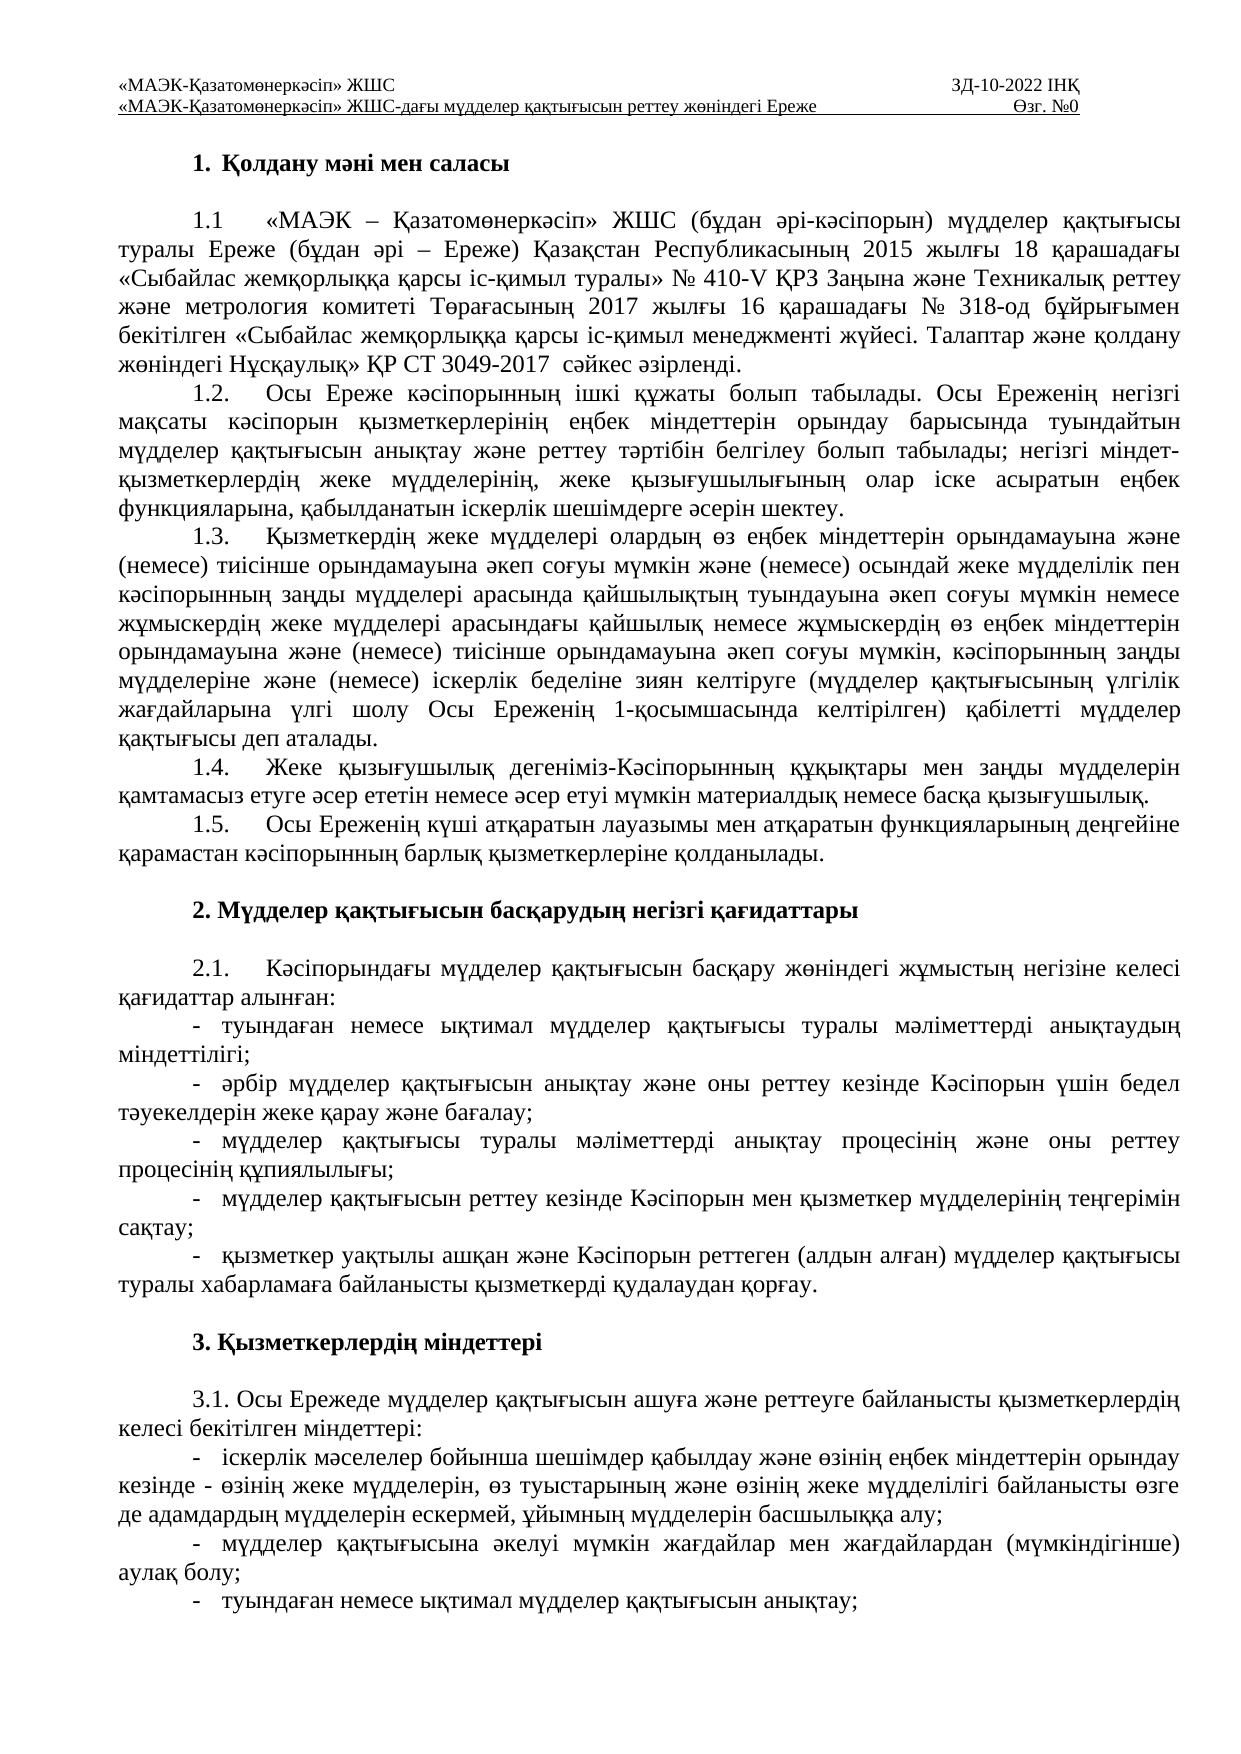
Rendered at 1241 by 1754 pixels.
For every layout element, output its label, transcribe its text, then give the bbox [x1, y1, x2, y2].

text 2. Мүдделер қақтығысын басқарудың негізгі қағидаттары [118, 896, 1181, 924]
text 2.1. Кәсіпорындағы мүдделер қақтығысын басқару жөніндегі жұмыстың негізіне келесі қағидаттар алынған: [118, 953, 1181, 1011]
text - мүдделер қақтығысы туралы мәліметтерді анықтау процесінің және оны реттеу процесінің құпиялылығы; [118, 1126, 1181, 1183]
text - мүдделер қақтығысын реттеу кезінде Кәсіпорын мен қызметкер мүдделерінің теңгерімін сақтау; [118, 1183, 1181, 1241]
text - туындаған немесе ықтимал мүдделер қақтығысын анықтау; [118, 1586, 1181, 1614]
text 1.5. Осы Ереженің күші атқаратын лауазымы мен атқаратын функцияларының деңгейіне қарамастан кәсіпорынның барлық қызметкерлеріне қолданылады. [118, 809, 1181, 867]
text - қызметкер уақтылы ашқан және Кәсіпорын реттеген (алдын алған) мүдделер қақтығысы туралы хабарламаға байланысты қызметкерді қудалаудан қорғау. [118, 1241, 1181, 1298]
text 3.1. Осы Ережеде мүдделер қақтығысын ашуға және реттеуге байланысты қызметкерлердің келесі бекітілген міндеттері: [118, 1384, 1181, 1442]
text - туындаған немесе ықтимал мүдделер қақтығысы туралы мәліметтерді анықтаудың міндеттілігі; [118, 1011, 1181, 1068]
text 1.2. Осы Ереже кәсіпорынның ішкі құжаты болып табылады. Осы Ереженің негізгі мақсаты кәсіпорын қызметкерлерінің еңбек міндеттерін орындау барысында туындайтын мүдделер қақтығысын анықтау және реттеу тәртібін белгілеу болып табылады; негізгі міндет-қызметкерлердің жеке мүдделерінің, жеке қызығушылығының олар іске асыратын еңбек функцияларына, қабылданатын іскерлік шешімдерге әсерін шектеу. [118, 378, 1181, 521]
text 3. Қызметкерлердің міндеттері [118, 1327, 1181, 1356]
text - мүдделер қақтығысына әкелуі мүмкін жағдайлар мен жағдайлардан (мүмкіндігінше) аулақ болу; [118, 1528, 1181, 1586]
text 1.4. Жеке қызығушылық дегеніміз-Кәсіпорынның құқықтары мен заңды мүдделерін қамтамасыз етуге әсер ететін немесе әсер етуі мүмкін материалдық немесе басқа қызығушылық. [118, 752, 1181, 809]
text - әрбір мүдделер қақтығысын анықтау және оны реттеу кезінде Кәсіпорын үшін бедел тәуекелдерін жеке қарау және бағалау; [118, 1068, 1181, 1126]
text - іскерлік мәселелер бойынша шешімдер қабылдау және өзінің еңбек міндеттерін орындау кезінде - өзінің жеке мүдделерін, өз туыстарының және өзінің жеке мүдделілігі байланысты өзге де адамдардың мүдделерін ескермей, ұйымның мүдделерін басшылыққа алу; [118, 1442, 1181, 1528]
text 1.3. Қызметкердің жеке мүдделері олардың өз еңбек міндеттерін орындамауына және (немесе) тиісінше орындамауына әкеп соғуы мүмкін және (немесе) осындай жеке мүдделілік пен кәсіпорынның заңды мүдделері арасында қайшылықтың туындауына әкеп соғуы мүмкін немесе жұмыскердің жеке мүдделері арасындағы қайшылық немесе жұмыскердің өз еңбек міндеттерін орындамауына және (немесе) тиісінше орындамауына әкеп соғуы мүмкін, кәсіпорынның заңды мүдделеріне және (немесе) іскерлік беделіне зиян келтіруге (мүдделер қақтығысының үлгілік жағдайларына үлгі шолу Осы Ереженің 1-қосымшасында келтірілген) қабілетті мүдделер қақтығысы деп аталады. [118, 521, 1181, 752]
text 1.1 «МАЭК – Қазатомөнеркәсіп» ЖШС (бұдан әрі-кәсіпорын) мүдделер қақтығысы туралы Ереже (бұдан әрі – Ереже) Қазақстан Республикасының 2015 жылғы 18 қарашадағы «Сыбайлас жемқорлыққа қарсы іс-қимыл туралы» № 410-V ҚРЗ Заңына және Техникалық реттеу және метрология комитеті Төрағасының 2017 жылғы 16 қарашадағы № 318-од бұйрығымен бекітілген «Сыбайлас жемқорлыққа қарсы іс-қимыл менеджменті жүйесі. Талаптар және қолдану жөніндегі Нұсқаулық» ҚР СТ 3049-2017 сәйкес әзірленді. [118, 205, 1181, 378]
list Қолдану мәні мен саласы [118, 148, 1181, 176]
